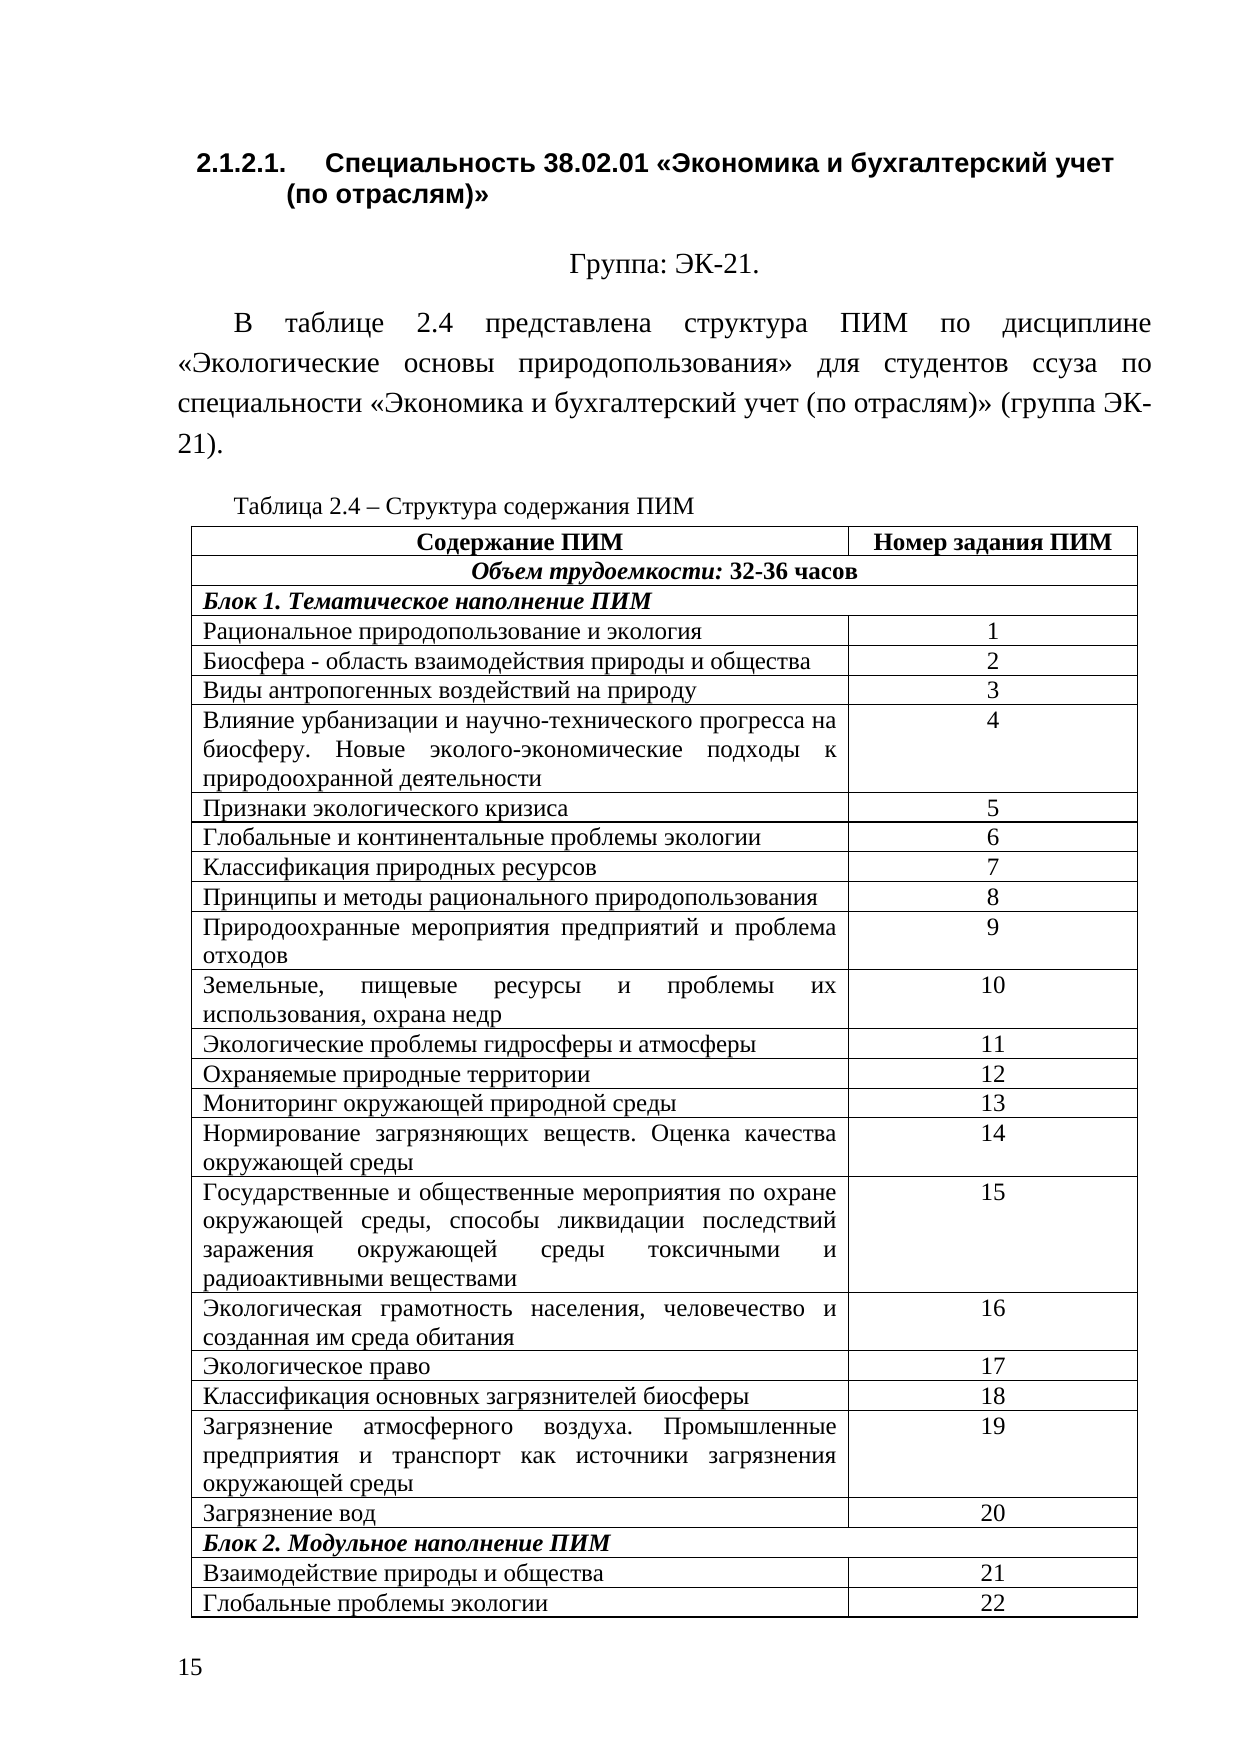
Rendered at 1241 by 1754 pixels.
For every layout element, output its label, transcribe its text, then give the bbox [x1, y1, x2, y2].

table_cell 16 [849, 1293, 1137, 1350]
table_cell 2 [849, 646, 1137, 674]
text В таблице 2.4 представлена структура ПИМ по дисциплине «Экологические основы природопользования» для студентов ссуза по специальности «Экономика и бухгалтерский учет (по отраслям)» (группа ЭК-21). [177, 305, 1152, 459]
table_cell Нормирование загрязняющих веществ. Оценка качества окружающей среды [192, 1118, 848, 1176]
table_cell Рациональное природопользование и экология [192, 616, 848, 645]
table_cell Природоохранные мероприятия предприятий и проблема отходов [192, 912, 848, 969]
table_cell 20 [849, 1498, 1137, 1527]
table_cell Блок 2. Модульное наполнение ПИМ [192, 1528, 1137, 1557]
table_cell 4 [849, 705, 1137, 792]
table_cell 19 [849, 1411, 1137, 1497]
table_cell Загрязнение вод [192, 1498, 848, 1527]
table_cell 1 [849, 616, 1137, 645]
table_cell Государственные и общественные мероприятия по охране окружающей среды, способы ликвидации последствий заражения окружающей среды токсичными и радиоактивными веществами [192, 1177, 848, 1292]
table_cell Экологическое право [192, 1351, 848, 1380]
table_cell Классификация основных загрязнителей биосферы [192, 1381, 848, 1410]
table_cell 21 [849, 1558, 1137, 1587]
table_cell 6 [849, 823, 1137, 851]
table_cell 15 [849, 1177, 1137, 1292]
table_header Номер задания ПИМ [849, 527, 1137, 555]
table_cell Объем трудоемкости: 32-36 часов [192, 556, 1137, 585]
table_cell Глобальные проблемы экологии [192, 1588, 848, 1616]
table_cell 22 [849, 1588, 1137, 1616]
text Группа: ЭК-21. [177, 247, 1152, 280]
table_cell Признаки экологического кризиса [192, 793, 848, 821]
table_cell Виды антропогенных воздействий на природу [192, 676, 848, 704]
table_cell Блок 1. Тематическое наполнение ПИМ [192, 586, 1137, 615]
table_cell 11 [849, 1029, 1137, 1058]
table_cell 18 [849, 1381, 1137, 1410]
table_cell Влияние урбанизации и научно-технического прогресса на биосферу. Новые эколого-экономические подходы к природоохранной деятельности [192, 705, 848, 792]
table_cell 14 [849, 1118, 1137, 1176]
table_cell 7 [849, 852, 1137, 881]
table_cell Охраняемые природные территории [192, 1059, 848, 1087]
table_cell 12 [849, 1059, 1137, 1087]
table_cell Классификация природных ресурсов [192, 852, 848, 881]
text Таблица 2.4 – Структура содержания ПИМ [177, 491, 1152, 520]
table_cell Принципы и методы рационального природопользования [192, 882, 848, 911]
table_cell Биосфера - область взаимодействия природы и общества [192, 646, 848, 674]
table_cell Земельные, пищевые ресурсы и проблемы их использования, охрана недр [192, 970, 848, 1028]
table_cell 8 [849, 882, 1137, 911]
table_cell Экологические проблемы гидросферы и атмосферы [192, 1029, 848, 1058]
table_cell Взаимодействие природы и общества [192, 1558, 848, 1587]
table_cell 13 [849, 1089, 1137, 1117]
table_cell 3 [849, 676, 1137, 704]
table_cell 5 [849, 793, 1137, 821]
table_cell Глобальные и континентальные проблемы экологии [192, 823, 848, 851]
subtitle Специальность 38.02.01 «Экономика и бухгалтерский учет (по отраслям)» [196, 147, 1152, 209]
table_cell 10 [849, 970, 1137, 1028]
table_cell 17 [849, 1351, 1137, 1380]
table_header Содержание ПИМ [192, 527, 848, 555]
table_cell Экологическая грамотность населения, человечество и созданная им среда обитания [192, 1293, 848, 1350]
table_cell 9 [849, 912, 1137, 969]
table_cell Загрязнение атмосферного воздуха. Промышленные предприятия и транспорт как источники загрязнения окружающей среды [192, 1411, 848, 1497]
table_cell Мониторинг окружающей природной среды [192, 1089, 848, 1117]
